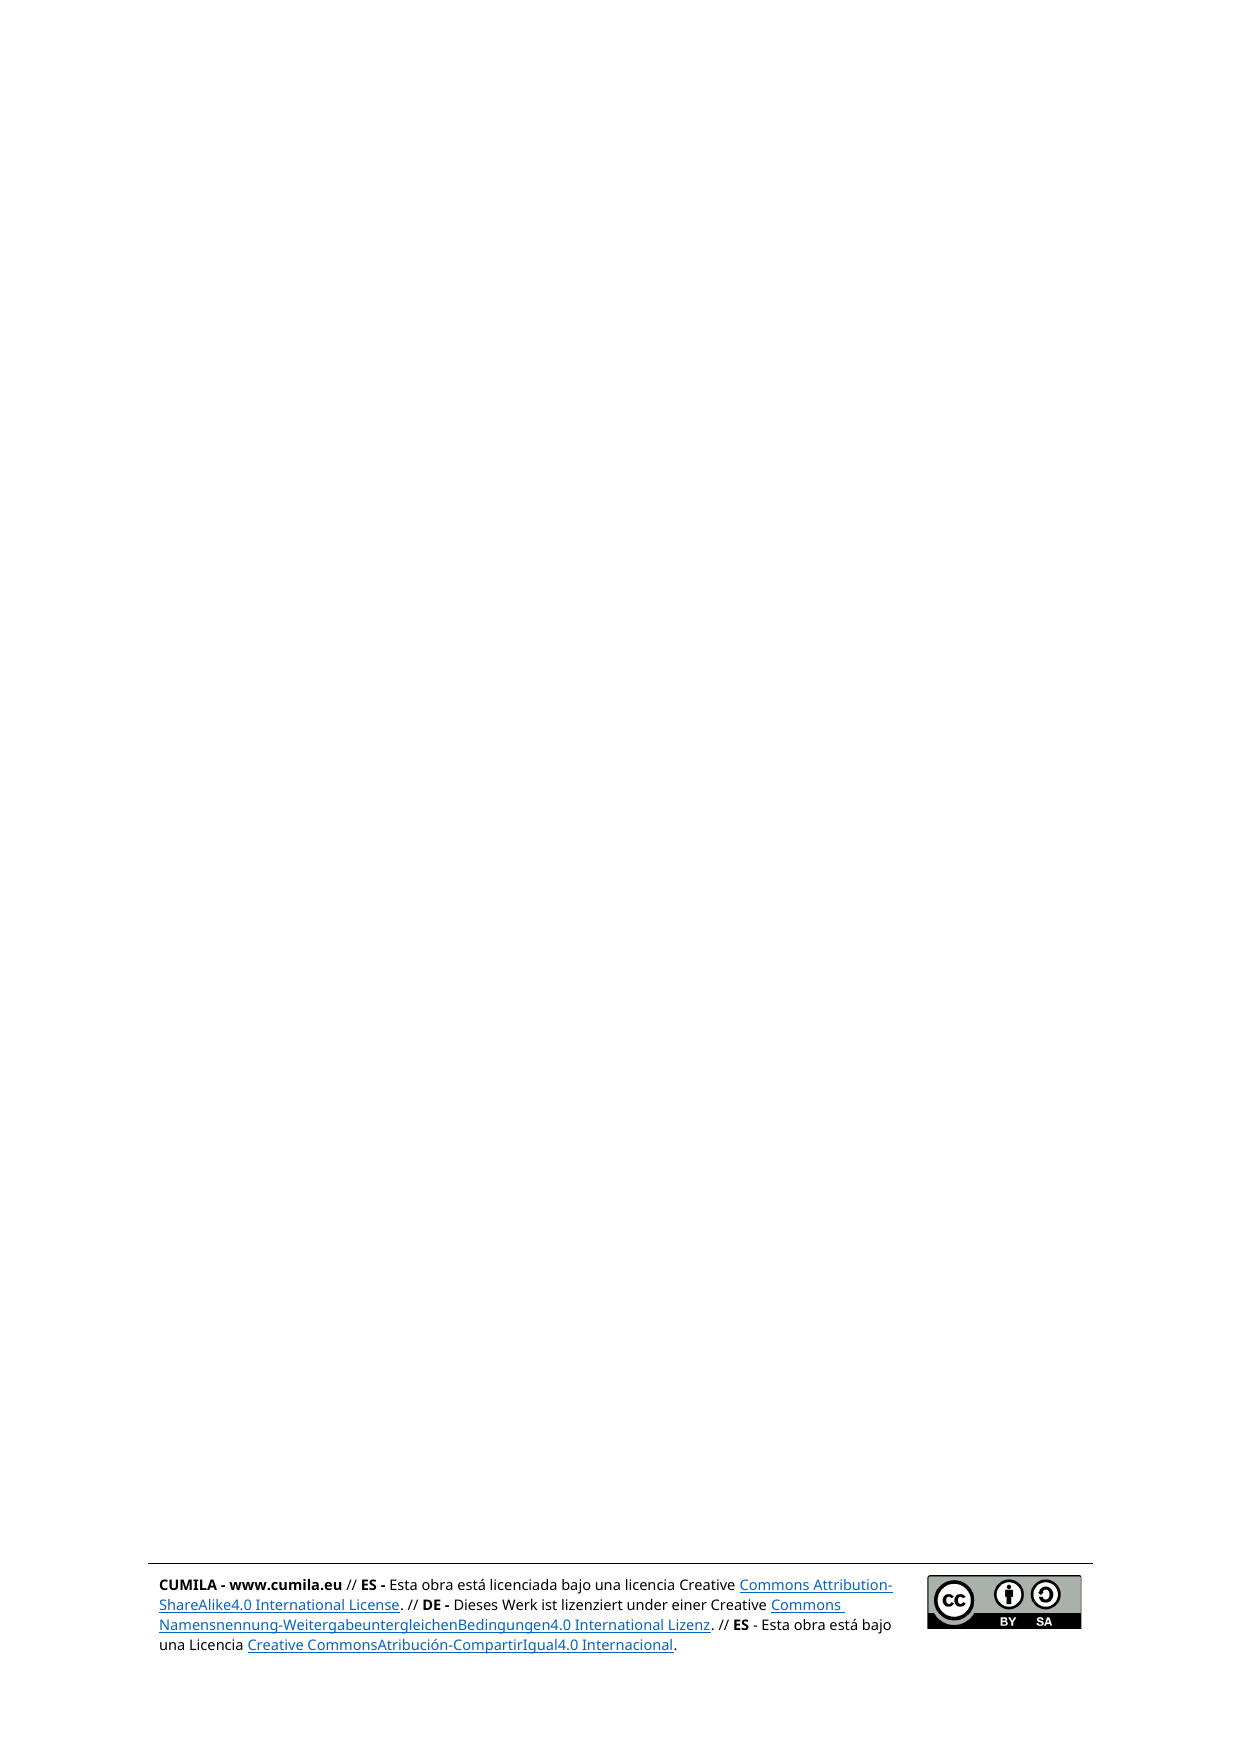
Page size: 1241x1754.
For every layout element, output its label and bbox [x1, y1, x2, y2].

picture [927, 1575, 1082, 1629]
